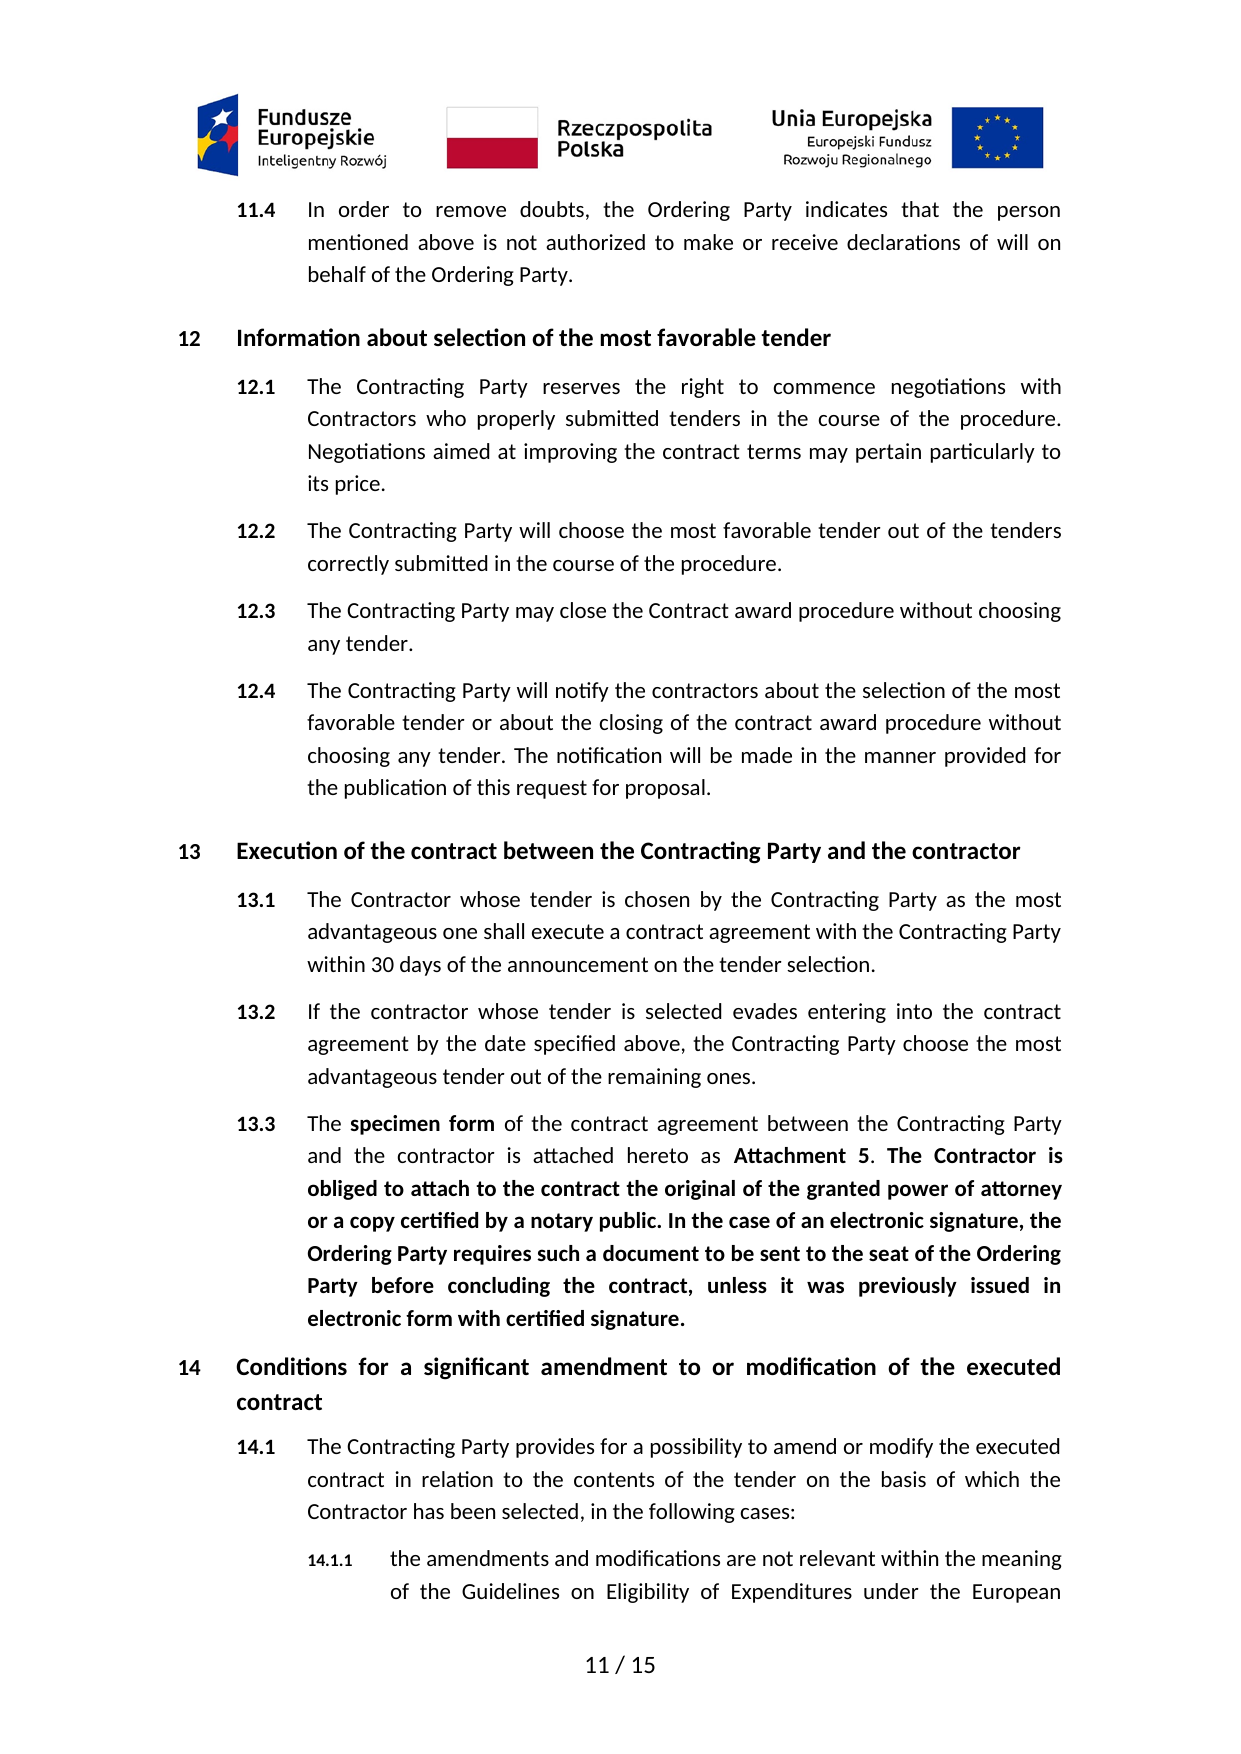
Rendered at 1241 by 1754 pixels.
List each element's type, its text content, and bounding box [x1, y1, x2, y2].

list In order to remove doubts, the Ordering Party indicates that the person mentioned above is not authorized to make or receive declarations of will on behalf of the Ordering Party. [236, 196, 1063, 288]
list The Contracting Party reserves the right to commence negotiations with Contractors who properly submitted tenders in the course of the procedure. Negotiations aimed at improving the contract terms may pertain particularly to its price. [236, 372, 1063, 498]
list The Contracting Party will choose the most favorable tender out of the tenders correctly submitted in the course of the procedure. [236, 517, 1063, 577]
list If the contractor whose tender is selected evades entering into the contract agreement by the date specified above, the Contracting Party choose the most advantageous tender out of the remaining ones. [236, 997, 1063, 1090]
list The Contracting Party provides for a possibility to amend or modify the executed contract in relation to the contents of the tender on the basis of which the Contractor has been selected, in the following cases: [236, 1432, 1063, 1525]
picture [177, 73, 1063, 196]
list The Contracting Party will notify the contractors about the selection of the most favorable tender or about the closing of the contract award procedure without choosing any tender. The notification will be made in the manner provided for the publication of this request for proposal. [236, 676, 1063, 801]
list The Contractor whose tender is chosen by the Contracting Party as the most advantageous one shall execute a contract agreement with the Contracting Party within 30 days of the announcement on the tender selection. [236, 885, 1063, 978]
list Conditions for a significant amendment to or modification of the executed contract [177, 1351, 1063, 1417]
list The Contracting Party may close the Contract award procedure without choosing any tender. [236, 596, 1063, 657]
list Execution of the contract between the Contracting Party and the contractor [177, 835, 1063, 866]
list The specimen form of the contract agreement between the Contracting Party and the contractor is attached hereto as Attachment 5. The Contractor is obliged to attach to the contract the original of the granted power of attorney or a copy certified by a notary public. In the case of an electronic signature, the Ordering Party requires such a document to be sent to the seat of the Ordering Party before concluding the contract, unless it was previously issued in electronic form with certified signature. [236, 1109, 1063, 1332]
list Information about selection of the most favorable tender [177, 322, 1063, 353]
